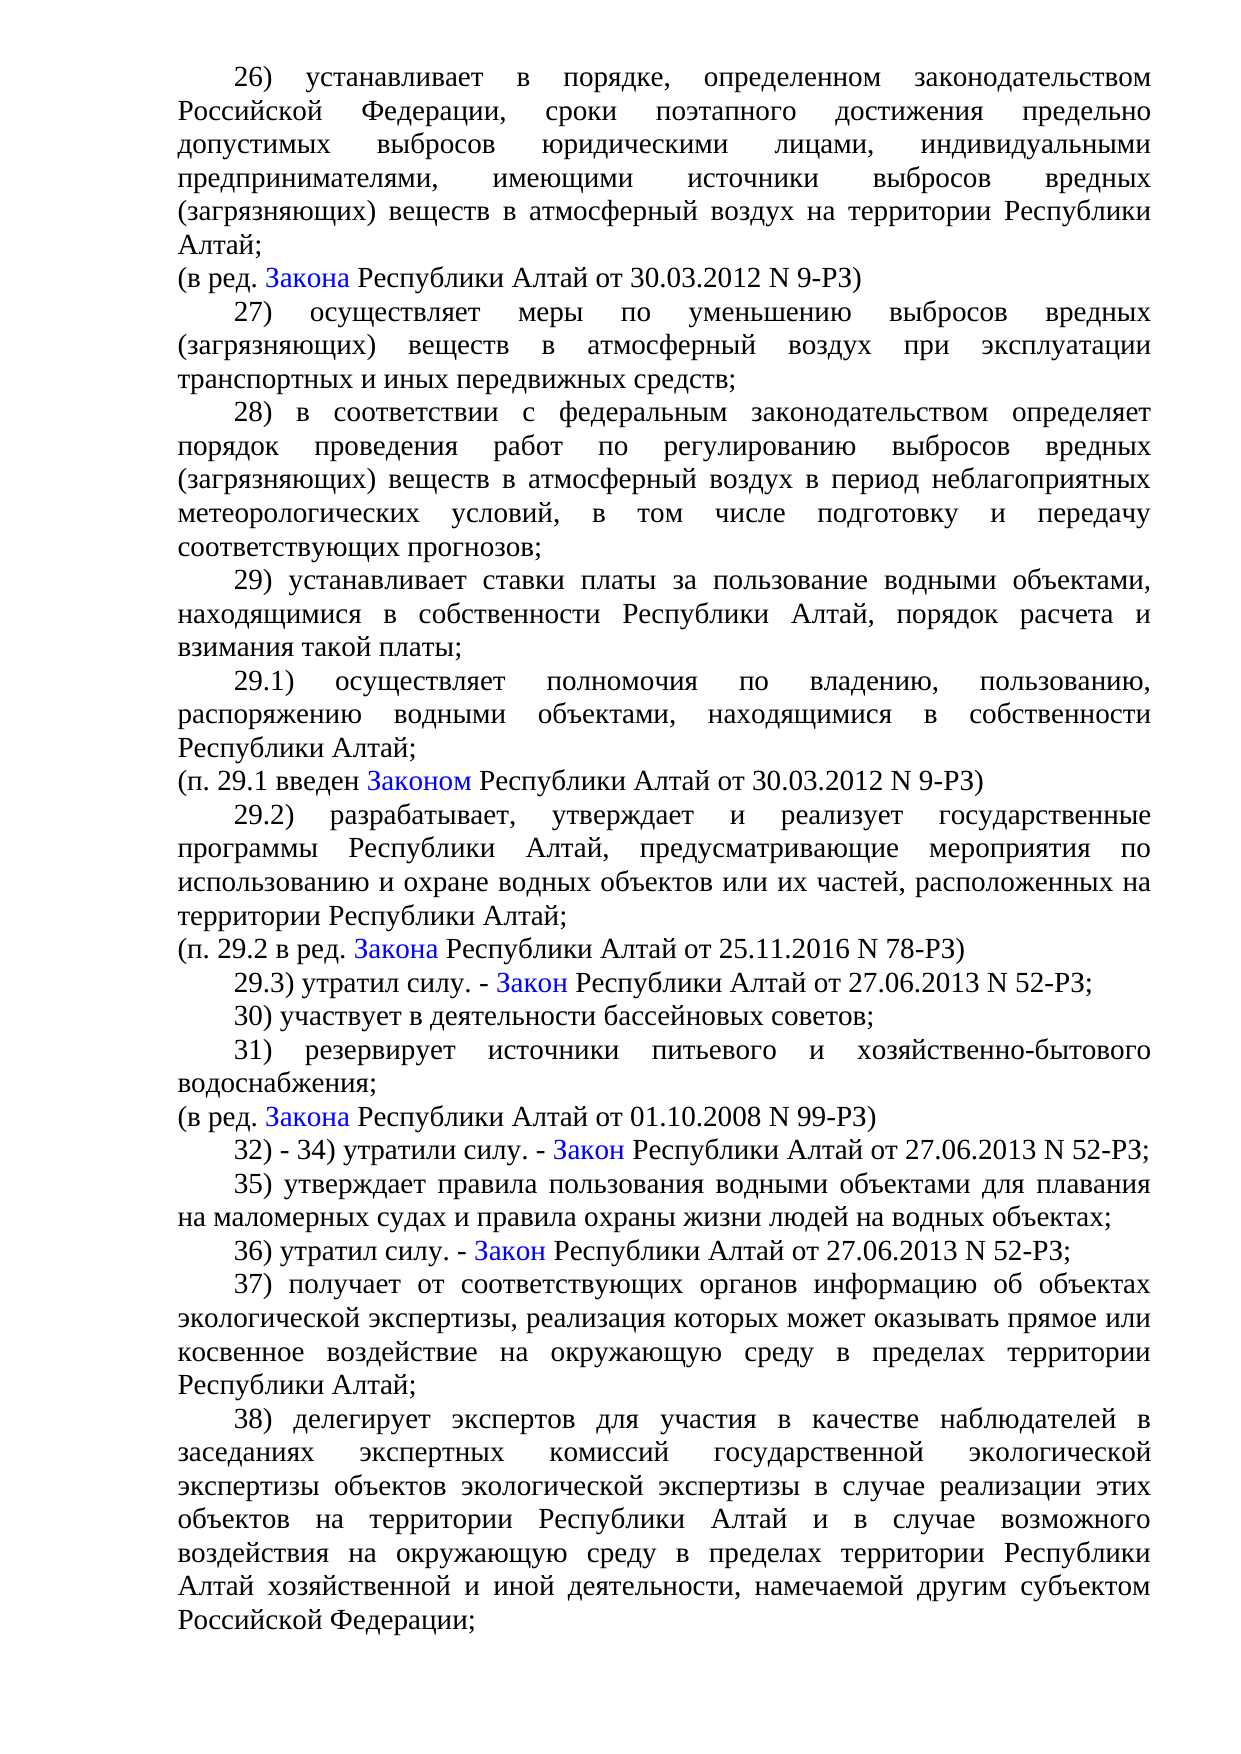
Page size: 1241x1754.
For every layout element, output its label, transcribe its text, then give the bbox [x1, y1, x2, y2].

text 29) устанавливает ставки платы за пользование водными объектами, находящимися в собственности Республики Алтай, порядок расчета и взимания такой платы; [177, 562, 1152, 663]
text 29.1) осуществляет полномочия по владению, пользованию, распоряжению водными объектами, находящимися в собственности Республики Алтай; [177, 663, 1152, 763]
text (в ред. Закона Республики Алтай от 30.03.2012 N 9-РЗ) [177, 260, 1152, 294]
text 32) - 34) утратили силу. - Закон Республики Алтай от 27.06.2013 N 52-РЗ; [177, 1132, 1152, 1166]
text 29.3) утратил силу. - Закон Республики Алтай от 27.06.2013 N 52-РЗ; [177, 965, 1152, 998]
text 30) участвует в деятельности бассейновых советов; [177, 998, 1152, 1032]
text 36) утратил силу. - Закон Республики Алтай от 27.06.2013 N 52-РЗ; [177, 1233, 1152, 1267]
text 28) в соответствии с федеральным законодательством определяет порядок проведения работ по регулированию выбросов вредных (загрязняющих) веществ в атмосферный воздух в период неблагоприятных метеорологических условий, в том числе подготовку и передачу соответствующих прогнозов; [177, 394, 1152, 562]
text 27) осуществляет меры по уменьшению выбросов вредных (загрязняющих) веществ в атмосферный воздух при эксплуатации транспортных и иных передвижных средств; [177, 294, 1152, 394]
text (в ред. Закона Республики Алтай от 01.10.2008 N 99-РЗ) [177, 1099, 1152, 1132]
text 26) устанавливает в порядке, определенном законодательством Российской Федерации, сроки поэтапного достижения предельно допустимых выбросов юридическими лицами, индивидуальными предпринимателями, имеющими источники выбросов вредных (загрязняющих) веществ в атмосферный воздух на территории Республики Алтай; [177, 59, 1152, 260]
text 37) получает от соответствующих органов информацию об объектах экологической экспертизы, реализация которых может оказывать прямое или косвенное воздействие на окружающую среду в пределах территории Республики Алтай; [177, 1267, 1152, 1401]
text (п. 29.2 в ред. Закона Республики Алтай от 25.11.2016 N 78-РЗ) [177, 931, 1152, 965]
text (п. 29.1 введен Законом Республики Алтай от 30.03.2012 N 9-РЗ) [177, 763, 1152, 797]
text 35) утверждает правила пользования водными объектами для плавания на маломерных судах и правила охраны жизни людей на водных объектах; [177, 1166, 1152, 1233]
text 31) резервирует источники питьевого и хозяйственно-бытового водоснабжения; [177, 1032, 1152, 1099]
text 29.2) разрабатывает, утверждает и реализует государственные программы Республики Алтай, предусматривающие мероприятия по использованию и охране водных объектов или их частей, расположенных на территории Республики Алтай; [177, 797, 1152, 931]
text 38) делегирует экспертов для участия в качестве наблюдателей в заседаниях экспертных комиссий государственной экологической экспертизы объектов экологической экспертизы в случае реализации этих объектов на территории Республики Алтай и в случае возможного воздействия на окружающую среду в пределах территории Республики Алтай хозяйственной и иной деятельности, намечаемой другим субъектом Российской Федерации; [177, 1401, 1152, 1636]
